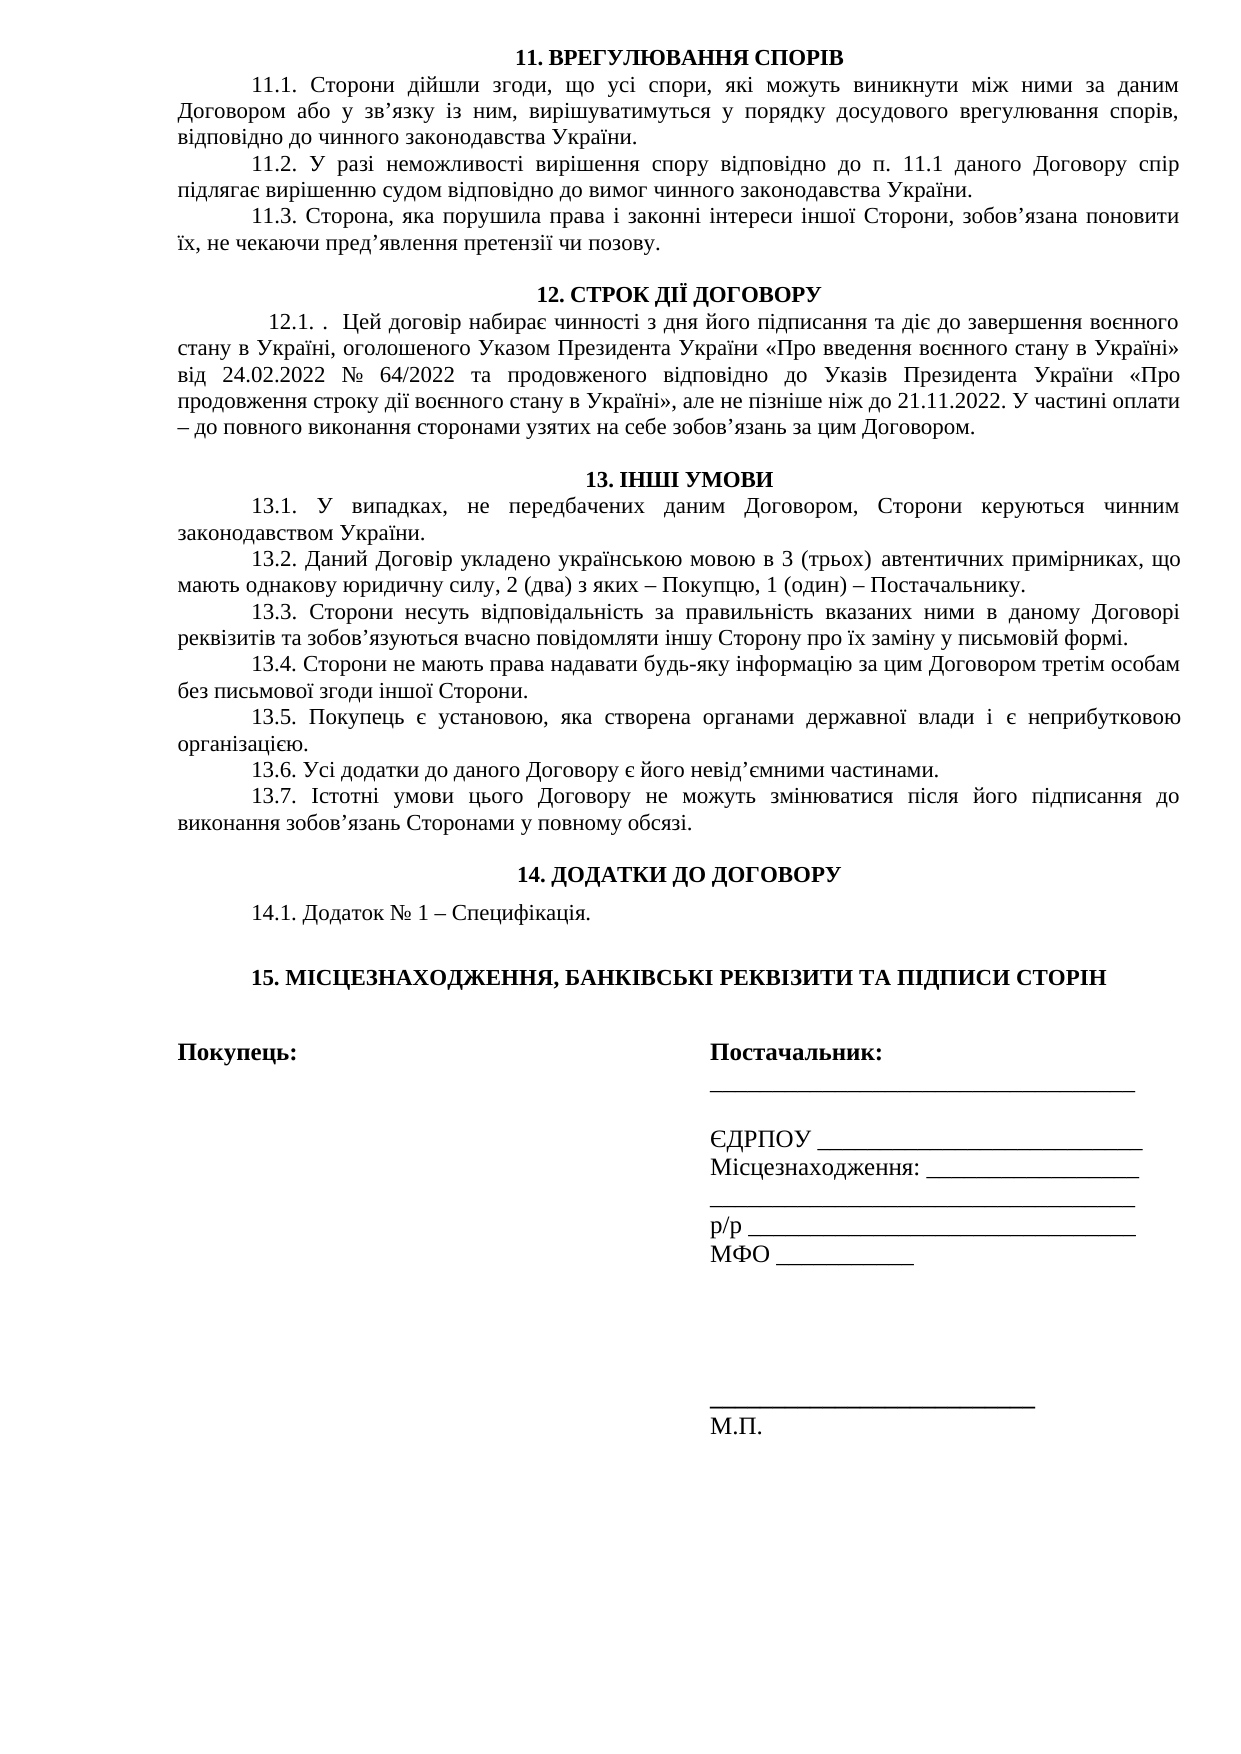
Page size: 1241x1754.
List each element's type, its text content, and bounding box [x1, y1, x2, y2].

text 11. ВРЕГУЛЮВАННЯ СПОРІВ [177, 44, 1181, 71]
table_header Постачальник: [710, 1038, 1196, 1451]
text 12. СТРОК ДІЇ ДОГОВОРУ [177, 282, 1181, 308]
table_header Покупець: [177, 1038, 710, 1451]
text 13. ІНШІ УМОВИ [177, 466, 1181, 492]
text 11.2. У разі неможливості вирішення спору відповідно до п. 11.1 даного Договору спір підлягає вирішенню судом відповідно до вимог чинного законодавства України. [177, 150, 1181, 202]
text 11.1. Сторони дійшли згоди, що усі спори, які можуть виникнути між ними за даним Договором або у зв’язку із ним, вирішуватимуться у порядку досудового врегулювання спорів, відповідно до чинного законодавства України. [177, 71, 1181, 150]
text 11.3. Сторона, яка порушила права і законні інтереси іншої Сторони, зобов’язана поновити їх, не чекаючи пред’явлення претензії чи позову. [177, 202, 1181, 255]
text 13.7. Істотні умови цього Договору не можуть змінюватися після його підписання до виконання зобов’язань Сторонами у повному обсязі. [177, 782, 1181, 835]
text 13.3. Сторони несуть відповідальність за правильність вказаних ними в даному Договорі реквізитів та зобов’язуються вчасно повідомляти іншу Сторону про їх заміну у письмовій формі. [177, 598, 1181, 651]
text 13.1. У випадках, не передбачених даним Договором, Сторони керуються чинним законодавством України. [177, 492, 1181, 545]
text 13.4. Сторони не мають права надавати будь-яку інформацію за цим Договором третім особам без письмової згоди іншої Сторони. [177, 651, 1181, 703]
text 14. ДОДАТКИ ДО ДОГОВОРУ [177, 861, 1181, 899]
text 13.6. Усі додатки до даного Договору є його невід’ємними частинами. [177, 756, 1181, 782]
text 13.5. Покупець є установою, яка створена органами державної влади і є неприбутковою організацією. [177, 703, 1181, 756]
text 14.1. Додаток № 1 – Специфікація. [177, 899, 1181, 938]
text 12.1. . Цей договір набирає чинності з дня його підписання та діє до завершення воєнного стану в Україні, оголошеного Указом Президента України «Про введення воєнного стану в Україні» від 24.02.2022 № 64/2022 та продовженого відповідно до Указів Президента України «Про продовження строку дії воєнного стану в Україні», але не пізніше ніж до 21.11.2022. У частині оплати – до повного виконання сторонами узятих на себе зобов’язань за цим Договором. [177, 308, 1181, 440]
text 13.2. Даний Договір укладено українською мовою в 3 (трьох) автентичних примірниках, що мають однакову юридичну силу, 2 (два) з яких – Покупцю, 1 (один) – Постачальнику. [177, 545, 1181, 598]
text 15. МІСЦЕЗНАХОДЖЕННЯ, БАНКІВСЬКІ РЕКВІЗИТИ ТА ПІДПИСИ СТОРІН [177, 964, 1181, 990]
